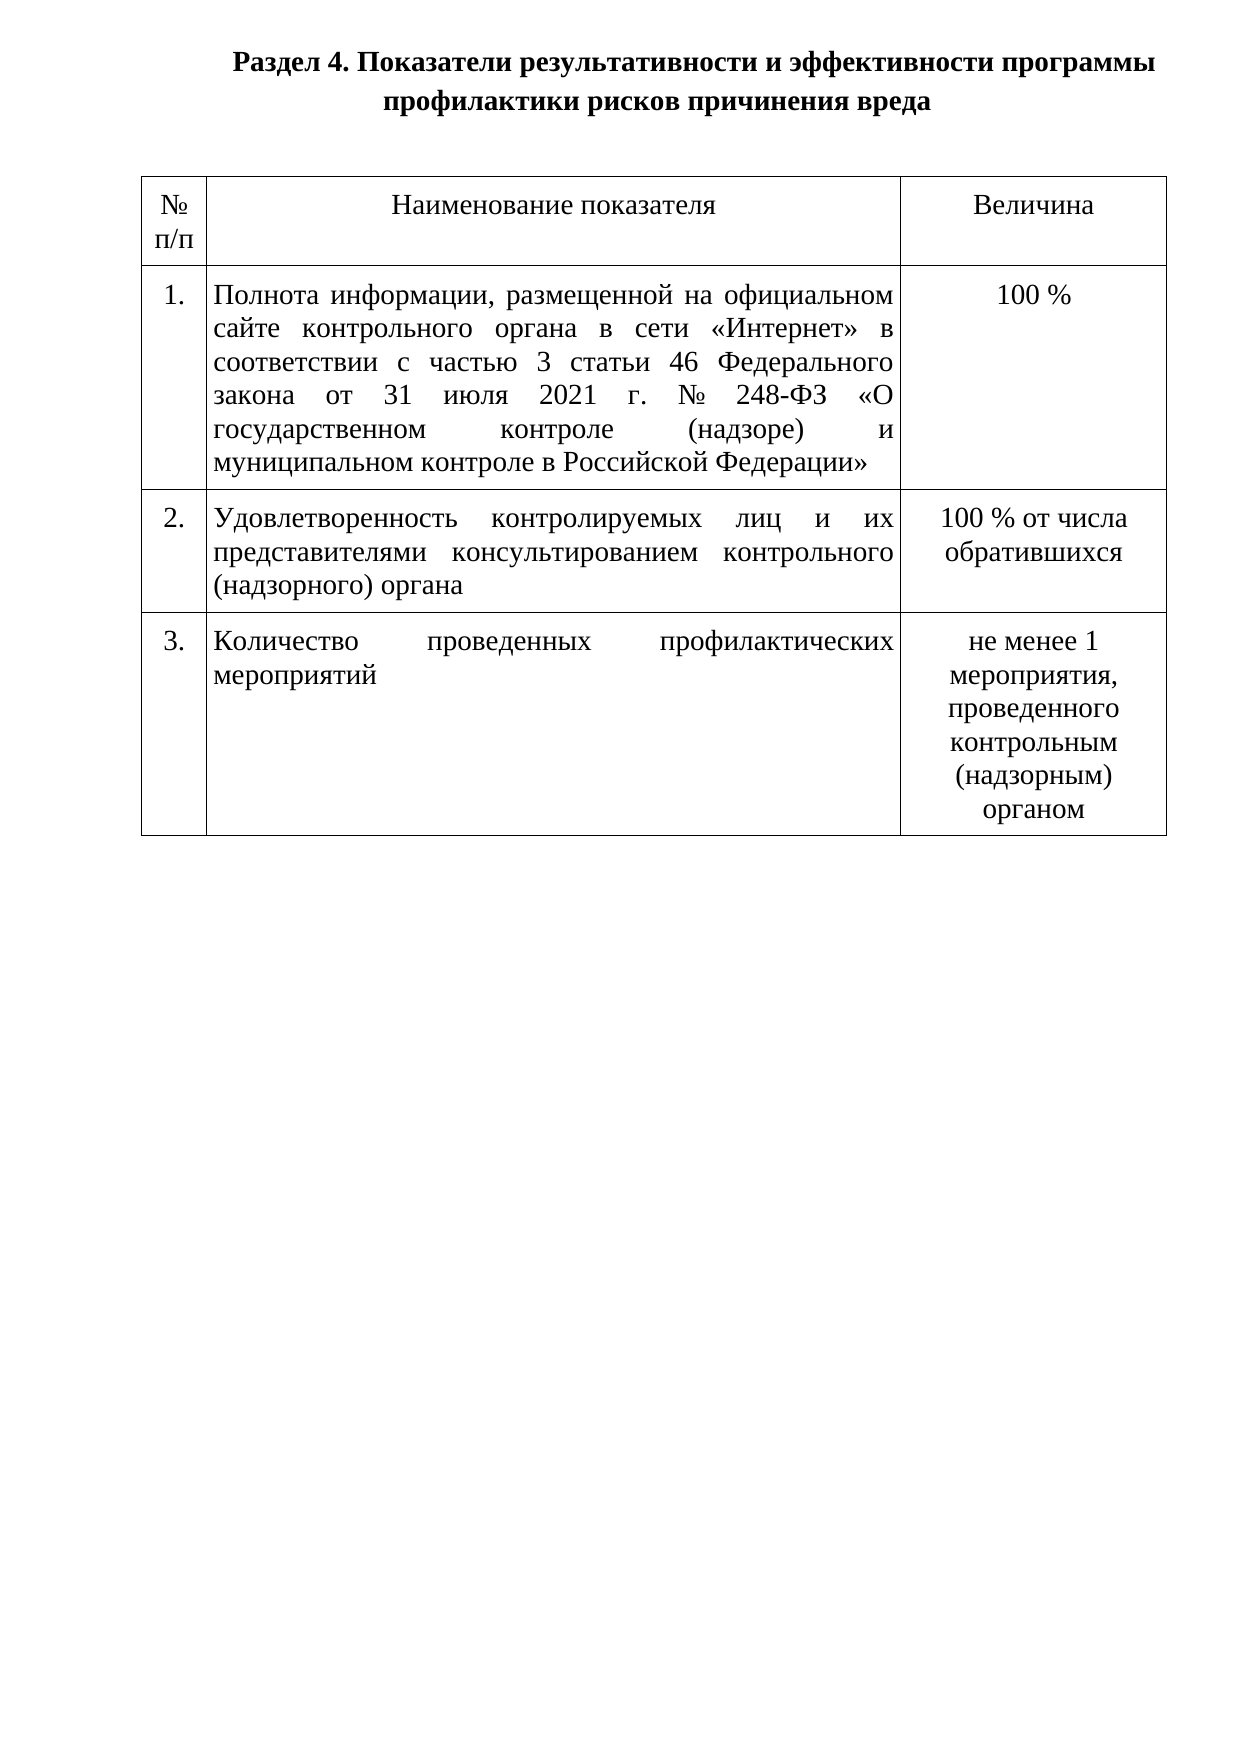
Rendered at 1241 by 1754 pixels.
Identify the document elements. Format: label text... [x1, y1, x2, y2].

table_cell Удовлетворенность контролируемых лиц и их представителями консультированием контрольного (надзорного) органа [207, 490, 900, 612]
table_header Величина [901, 177, 1166, 265]
table_cell 2. [142, 490, 206, 612]
table_cell не менее 1 мероприятия, проведенного контрольным (надзорным) органом [901, 613, 1166, 835]
table_cell Полнота информации, размещенной на официальном сайте контрольного органа в сети «Интернет» в соответствии с частью 3 статьи 46 Федерального закона от 31 июля 2021 г. № 248-ФЗ «О государственном контроле (надзоре) и муниципальном контроле в Российской Федерации» [207, 266, 900, 489]
table_header Наименование показателя [207, 177, 900, 265]
table_cell 100 % [901, 266, 1166, 489]
table_cell 1. [142, 266, 206, 489]
table_cell 100 % от числа обратившихся [901, 490, 1166, 612]
table_cell Количество проведенных профилактических мероприятий [207, 613, 900, 835]
table_cell 3. [142, 613, 206, 835]
table_header № п/п [142, 177, 206, 265]
text Раздел 4. Показатели результативности и эффективности программы профилактики рисков причинения вреда [148, 44, 1167, 116]
